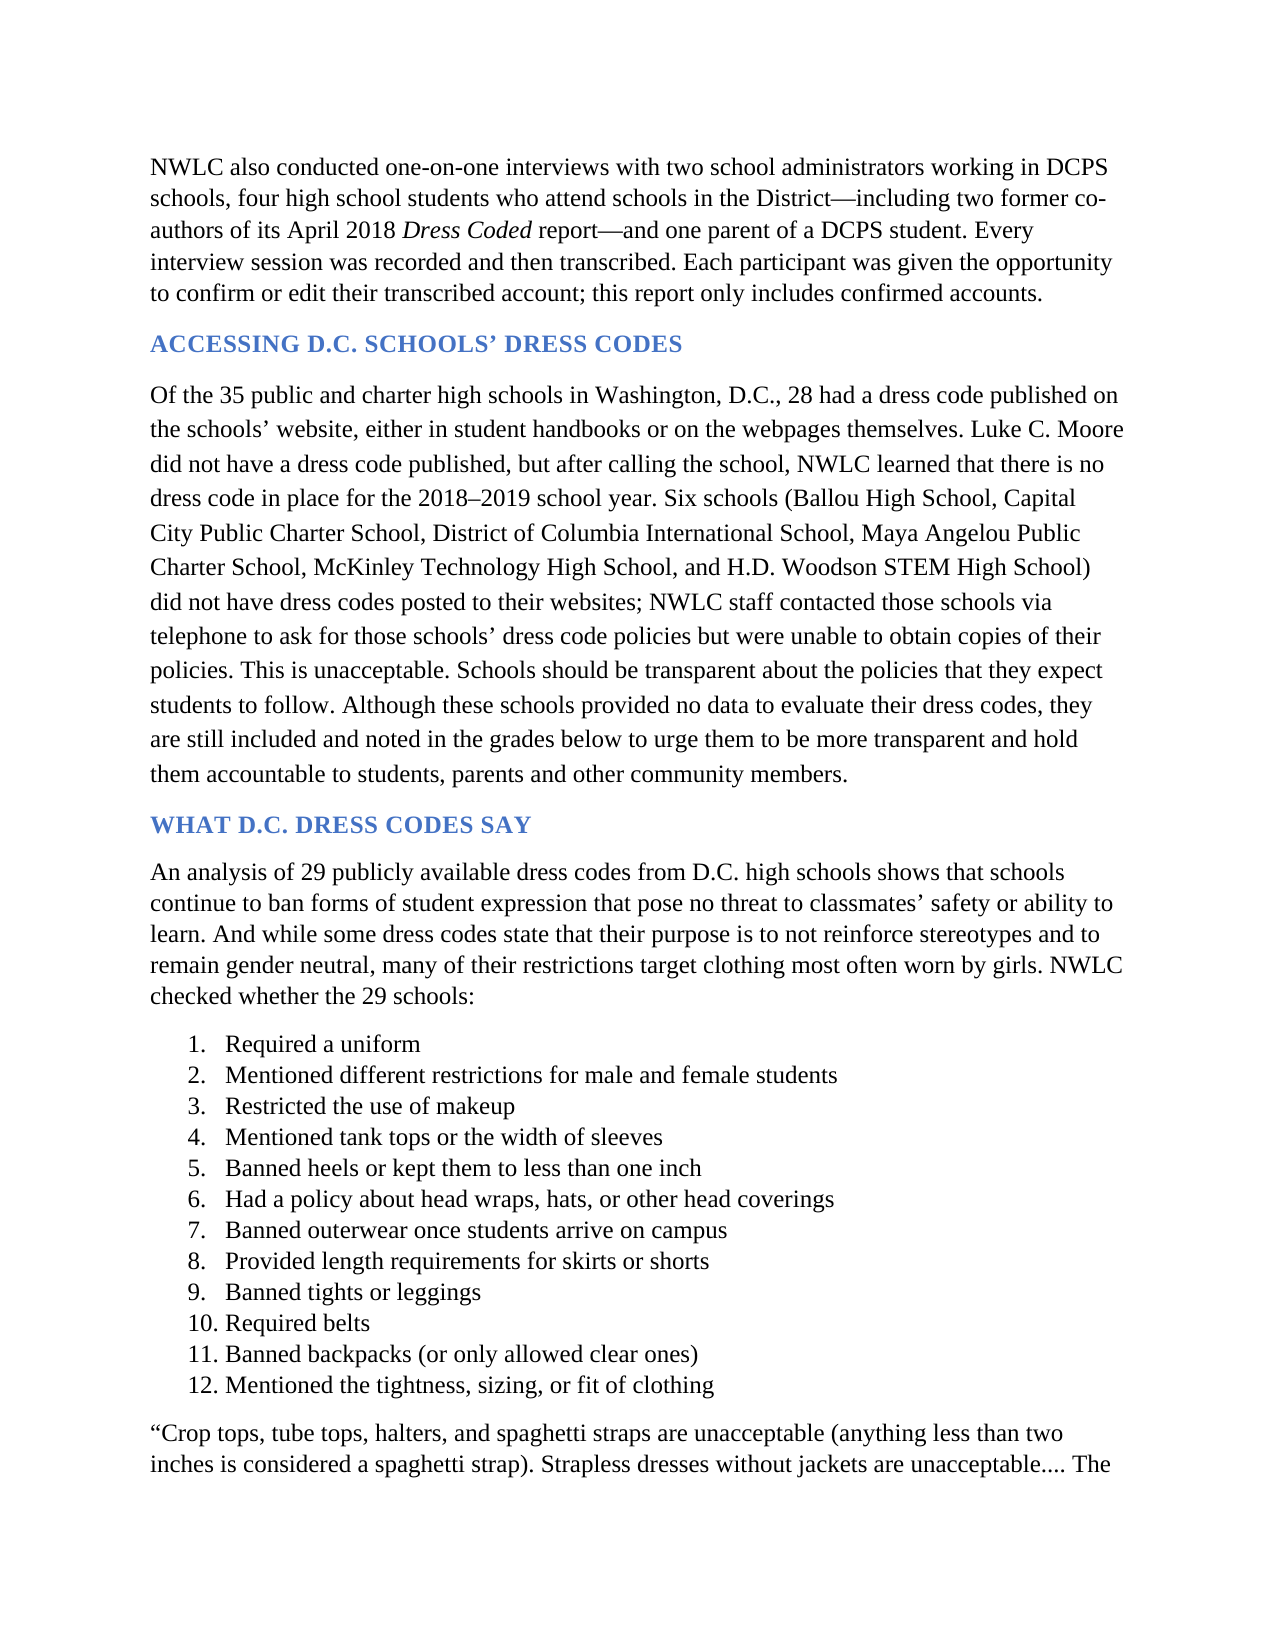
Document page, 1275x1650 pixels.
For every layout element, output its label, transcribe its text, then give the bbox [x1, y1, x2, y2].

text Of the 35 public and charter high schools in Washington, D.C., 28 had a dress code published on the schools’ website, either in student handbooks or on the webpages themselves. Luke C. Moore did not have a dress code published, but after calling the school, NWLC learned that there is no dress code in place for the 2018–2019 school year. Six schools (Ballou High School, Capital City Public Charter School, District of Columbia International School, Maya Angelou Public Charter School, McKinley Technology High School, and H.D. Woodson STEM High School) did not have dress codes posted to their websites; NWLC staff contacted those schools via telephone to ask for those schools’ dress code policies but were unable to obtain copies of their policies. This is unacceptable. Schools should be transparent about the policies that they expect students to follow. Although these schools provided no data to evaluate their dress codes, they are still included and noted in the grades below to urge them to be more transparent and hold them accountable to students, parents and other community members. [150, 376, 1125, 789]
list Restricted the use of makeup [187, 1091, 1125, 1120]
list Banned backpacks (or only allowed clear ones) [187, 1339, 1125, 1368]
list Required a uniform [187, 1029, 1125, 1058]
list Required belts [187, 1308, 1125, 1337]
text ACCESSING D.C. SCHOOLS’ DRESS CODES [150, 324, 1125, 359]
text WHAT D.C. DRESS CODES SAY [150, 806, 1125, 841]
list Mentioned tank tops or the width of sleeves [187, 1122, 1125, 1151]
text An analysis of 29 publicly available dress codes from D.C. high schools shows that schools continue to ban forms of student expression that pose no threat to classmates’ safety or ability to learn. And while some dress codes state that their purpose is to not reinforce stereotypes and to remain gender neutral, many of their restrictions target clothing most often worn by girls. NWLC checked whether the 29 schools: [150, 857, 1125, 1010]
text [150, 1418, 1125, 1478]
list Had a policy about head wraps, hats, or other head coverings [187, 1184, 1125, 1213]
list Banned heels or kept them to less than one inch [187, 1153, 1125, 1182]
list Provided length requirements for skirts or shorts [187, 1246, 1125, 1275]
list Banned tights or leggings [187, 1277, 1125, 1306]
list Mentioned different restrictions for male and female students [187, 1060, 1125, 1089]
text NWLC also conducted one-on-one interviews with two school administrators working in DCPS schools, four high school students who attend schools in the District—including two former co-authors of its April 2018 Dress Coded report—and one parent of a DCPS student. Every interview session was recorded and then transcribed. Each participant was given the opportunity to confirm or edit their transcribed account; this report only includes confirmed accounts. [150, 150, 1125, 308]
list Mentioned the tightness, sizing, or fit of clothing [187, 1371, 1125, 1399]
list Banned outerwear once students arrive on campus [187, 1215, 1125, 1244]
